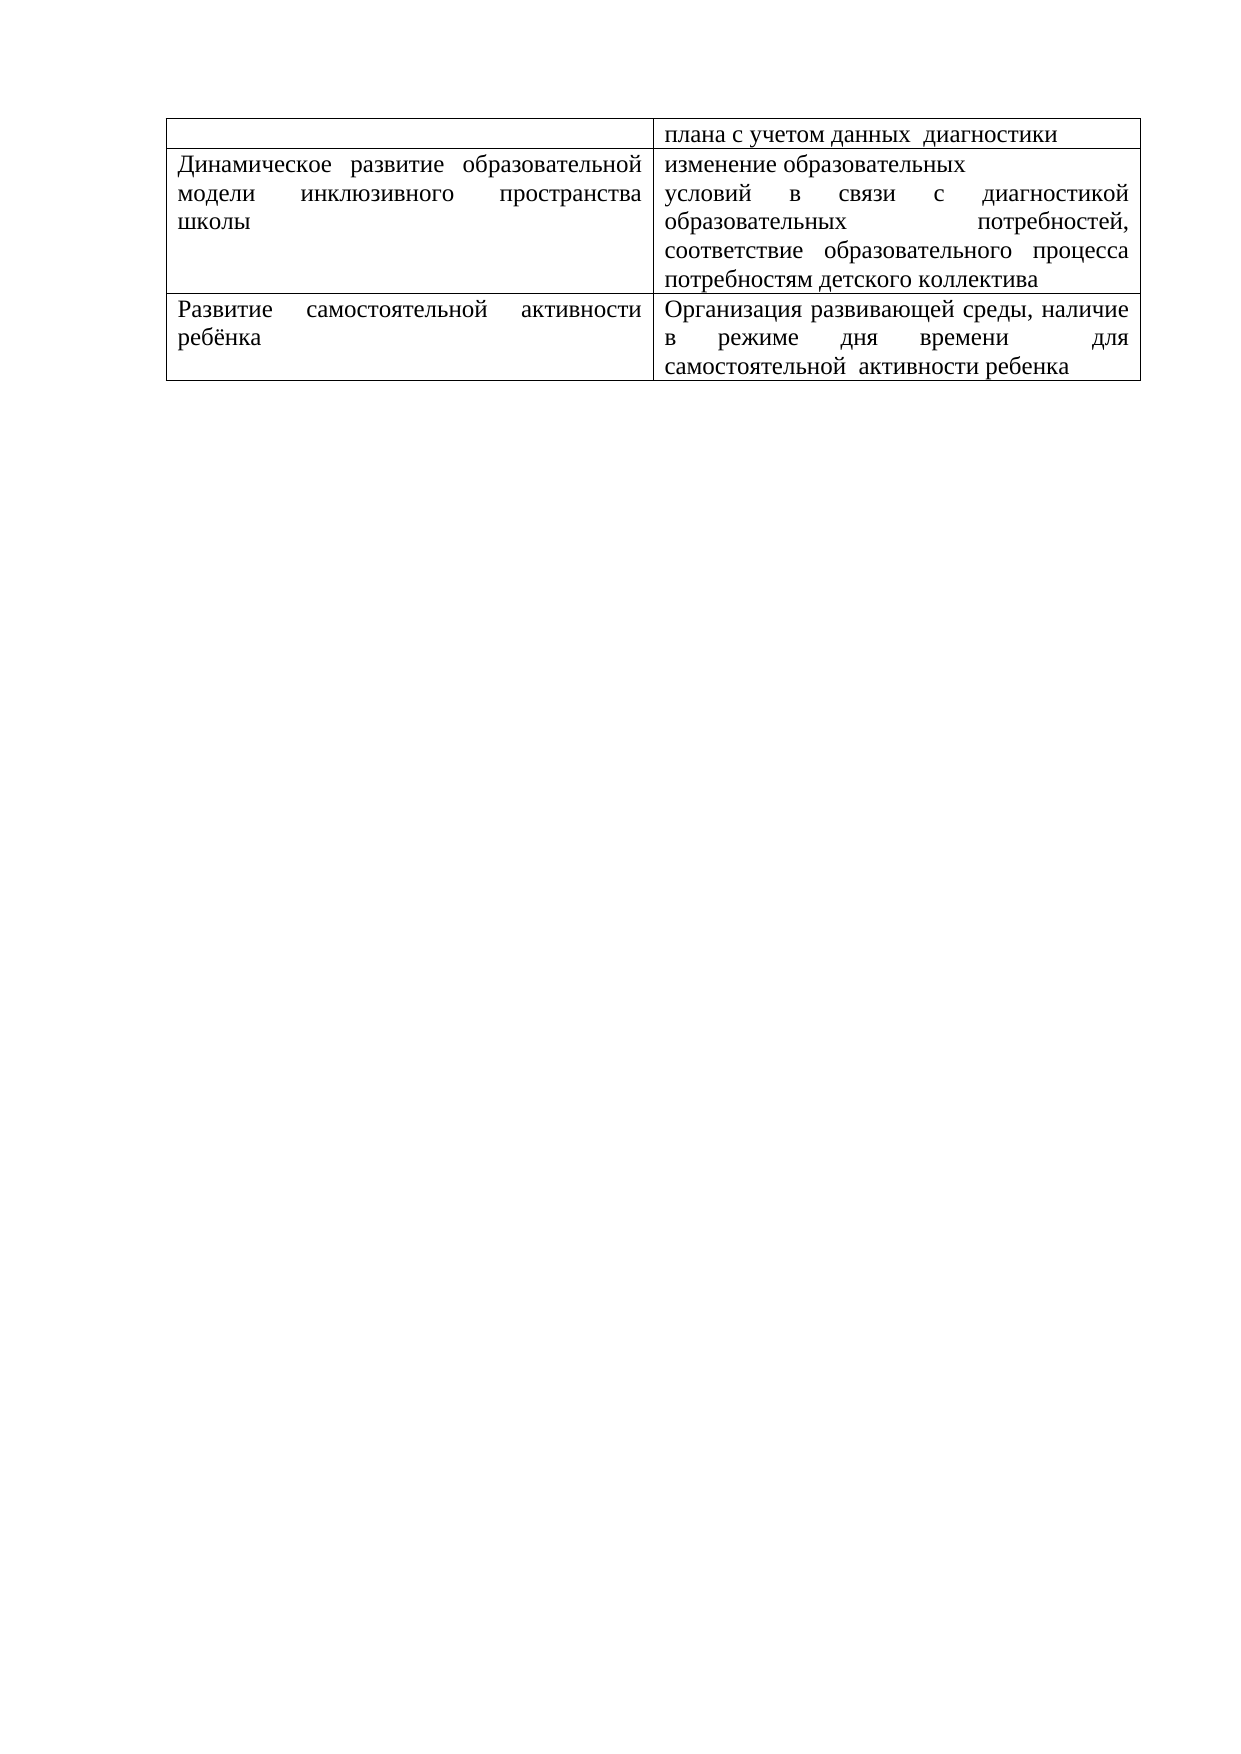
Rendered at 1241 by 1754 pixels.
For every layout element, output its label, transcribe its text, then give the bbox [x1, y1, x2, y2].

table_cell Развитие самостоятельной активности ребёнка [167, 294, 653, 380]
table_cell Динамическое развитие образовательной модели инклюзивного пространства школы [167, 149, 653, 293]
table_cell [167, 119, 653, 148]
table_cell Организация развивающей среды, наличие в режиме дня времени для самостоятельной активности ребенка [654, 294, 1140, 380]
table_cell изменение образовательных условий в связи с диагностикой образовательных потребностей, соответствие образовательного процесса потребностям детского коллектива [654, 149, 1140, 293]
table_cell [654, 119, 1140, 148]
